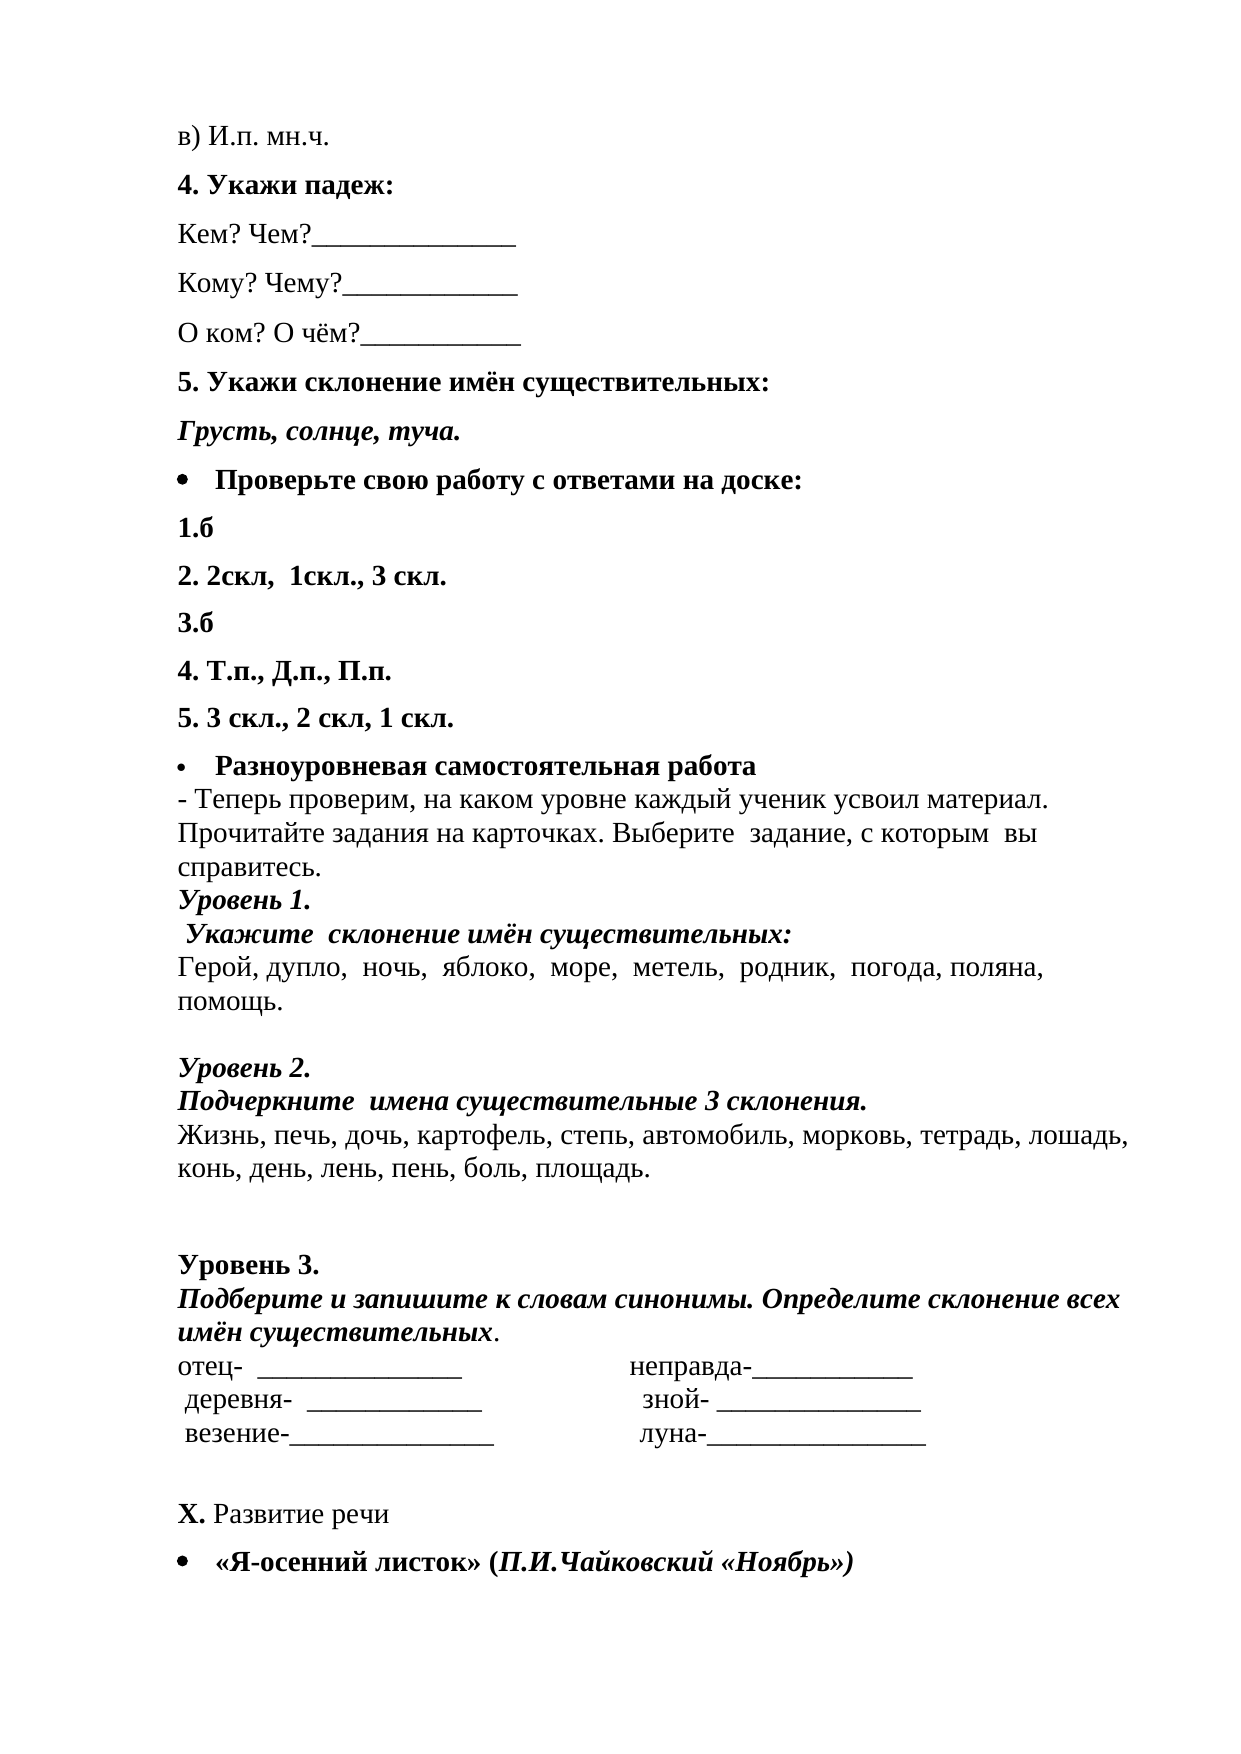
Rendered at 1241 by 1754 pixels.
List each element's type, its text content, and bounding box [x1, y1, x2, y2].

text 5. Укажи склонение имён существительных: [177, 364, 1152, 397]
text Подчеркните имена существительные 3 склонения. [177, 1083, 1152, 1117]
text отец- ______________ неправда-___________ [177, 1348, 1152, 1382]
list «Я-осенний листок» (П.И.Чайковский «Ноябрь») [177, 1544, 1152, 1577]
text 3.б [177, 605, 1152, 639]
text Кем? Чем?______________ [177, 216, 1152, 250]
text 1.б [177, 510, 1152, 543]
text Уровень 3. [177, 1247, 1152, 1281]
text Укажите склонение имён существительных: [177, 916, 1152, 949]
text в) И.п. мн.ч. [177, 118, 1152, 152]
text Жизнь, печь, дочь, картофель, степь, автомобиль, морковь, тетрадь, лошадь, конь, день, лень, пень, боль, площадь. [177, 1117, 1152, 1184]
text О ком? О чём?___________ [177, 315, 1152, 348]
text Х. Развитие речи [177, 1496, 1152, 1530]
text Подберите и запишите к словам синонимы. Определите склонение всех имён существительных. [177, 1281, 1152, 1348]
text 4. Укажи падеж: [177, 167, 1152, 201]
text деревня- ____________ зной- ______________ [177, 1382, 1152, 1415]
text Кому? Чему?____________ [177, 266, 1152, 299]
text Уровень 1. [177, 882, 1152, 916]
text Уровень 2. [177, 1050, 1152, 1083]
text Грусть, солнце, туча. [177, 413, 1152, 447]
text 4. Т.п., Д.п., П.п. [177, 653, 1152, 686]
text везение-______________ луна-_______________ [177, 1415, 1152, 1449]
list Проверьте свою работу с ответами на доске: [177, 462, 1152, 496]
text 2. 2скл, 1скл., 3 скл. [177, 558, 1152, 591]
list Разноуровневая самостоятельная работа [177, 748, 1152, 782]
text - Теперь проверим, на каком уровне каждый ученик усвоил материал. Прочитайте задания на карточках. Выберите задание, с которым вы справитесь. [177, 782, 1152, 882]
text Герой, дупло, ночь, яблоко, море, метель, родник, погода, поляна, помощь. [177, 949, 1152, 1016]
text 5. 3 скл., 2 скл, 1 скл. [177, 700, 1152, 734]
